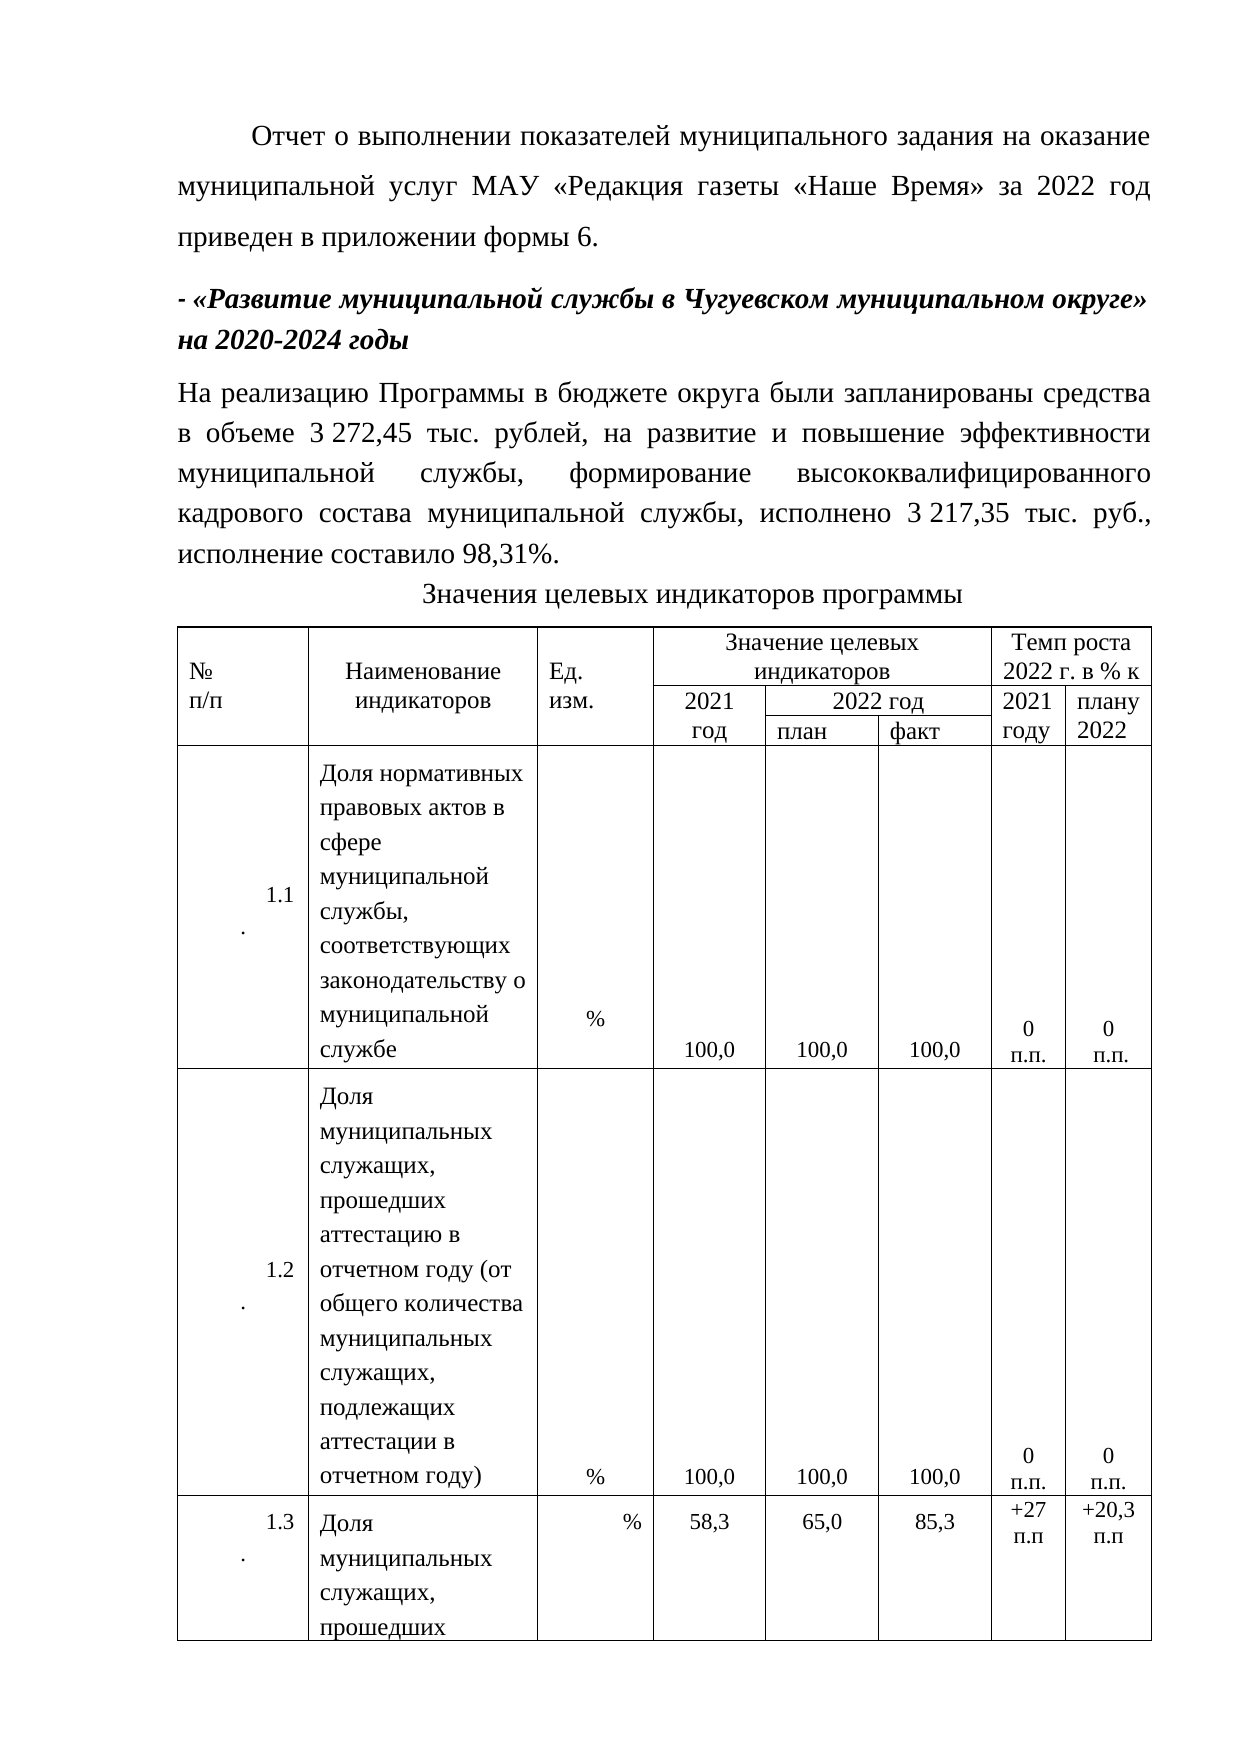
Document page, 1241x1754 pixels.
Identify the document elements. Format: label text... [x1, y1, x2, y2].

table_cell 1.2. [178, 1069, 308, 1494]
table_cell % [538, 1496, 653, 1640]
table_cell Доля муниципальных служащих, прошедших аттестацию в отчетном году (от общего количества муниципальных служащих, подлежащих аттестации в отчетном году) [309, 1069, 537, 1494]
table_cell 100,0 [879, 1069, 991, 1494]
table_cell +20,3 п.п [1066, 1496, 1151, 1640]
table_cell 0 п.п. [992, 746, 1065, 1068]
table_cell 0 п.п. [1066, 746, 1151, 1068]
table_cell 100,0 [766, 746, 878, 1068]
table_cell 100,0 [654, 746, 765, 1068]
table_header Значение целевых индикаторов [654, 628, 991, 685]
table_cell 0 п.п. [1066, 1069, 1151, 1494]
table_cell план [766, 716, 878, 744]
table_cell плану 2022 [1066, 686, 1151, 744]
table_cell % [538, 1069, 653, 1494]
table_header Темп роста 2022 г. в % к [992, 628, 1151, 685]
table_cell 2022 год [766, 686, 991, 715]
text На реализацию Программы в бюджете округа были запланированы средства в объеме 3 272,45 тыс. рублей, на развитие и повышение эффективности муниципальной службы, формирование высококвалифицированного кадрового состава муниципальной службы, исполнено 3 217,35 тыс. руб., исполнение составило 98,31%. [177, 375, 1152, 569]
table_cell 2021 году [992, 686, 1065, 744]
text Отчет о выполнении показателей муниципального задания на оказание муниципальной услуг МАУ «Редакция газеты «Наше Время» за 2022 год приведен в приложении формы 6. [177, 118, 1152, 252]
table_cell 2021 год [654, 686, 765, 744]
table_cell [309, 1496, 537, 1640]
table_cell 100,0 [654, 1069, 765, 1494]
table_cell 0 п.п. [992, 1069, 1065, 1494]
text - «Развитие муниципальной службы в Чугуевском муниципальном округе» на 2020-2024 годы [177, 282, 1152, 356]
table_cell факт [879, 716, 991, 744]
table_cell Доля нормативных правовых актов в сфере муниципальной службы, соответствующих законодательству о муниципальной службе [309, 746, 537, 1068]
table_header Ед. изм. [538, 628, 653, 744]
table_cell 1.3. [178, 1496, 308, 1640]
table_cell 100,0 [766, 1069, 878, 1494]
table_cell 65,0 [766, 1496, 878, 1640]
table_cell 1.1. [178, 746, 308, 1068]
table_cell 100,0 [879, 746, 991, 1068]
table_header № п/п [178, 628, 308, 744]
text Значения целевых индикаторов программы [177, 576, 1152, 609]
table_cell % [538, 746, 653, 1068]
table_cell 85,3 [879, 1496, 991, 1640]
table_cell 58,3 [654, 1496, 765, 1640]
table_header Наименование индикаторов [309, 628, 537, 744]
table_cell +27 п.п [992, 1496, 1065, 1640]
